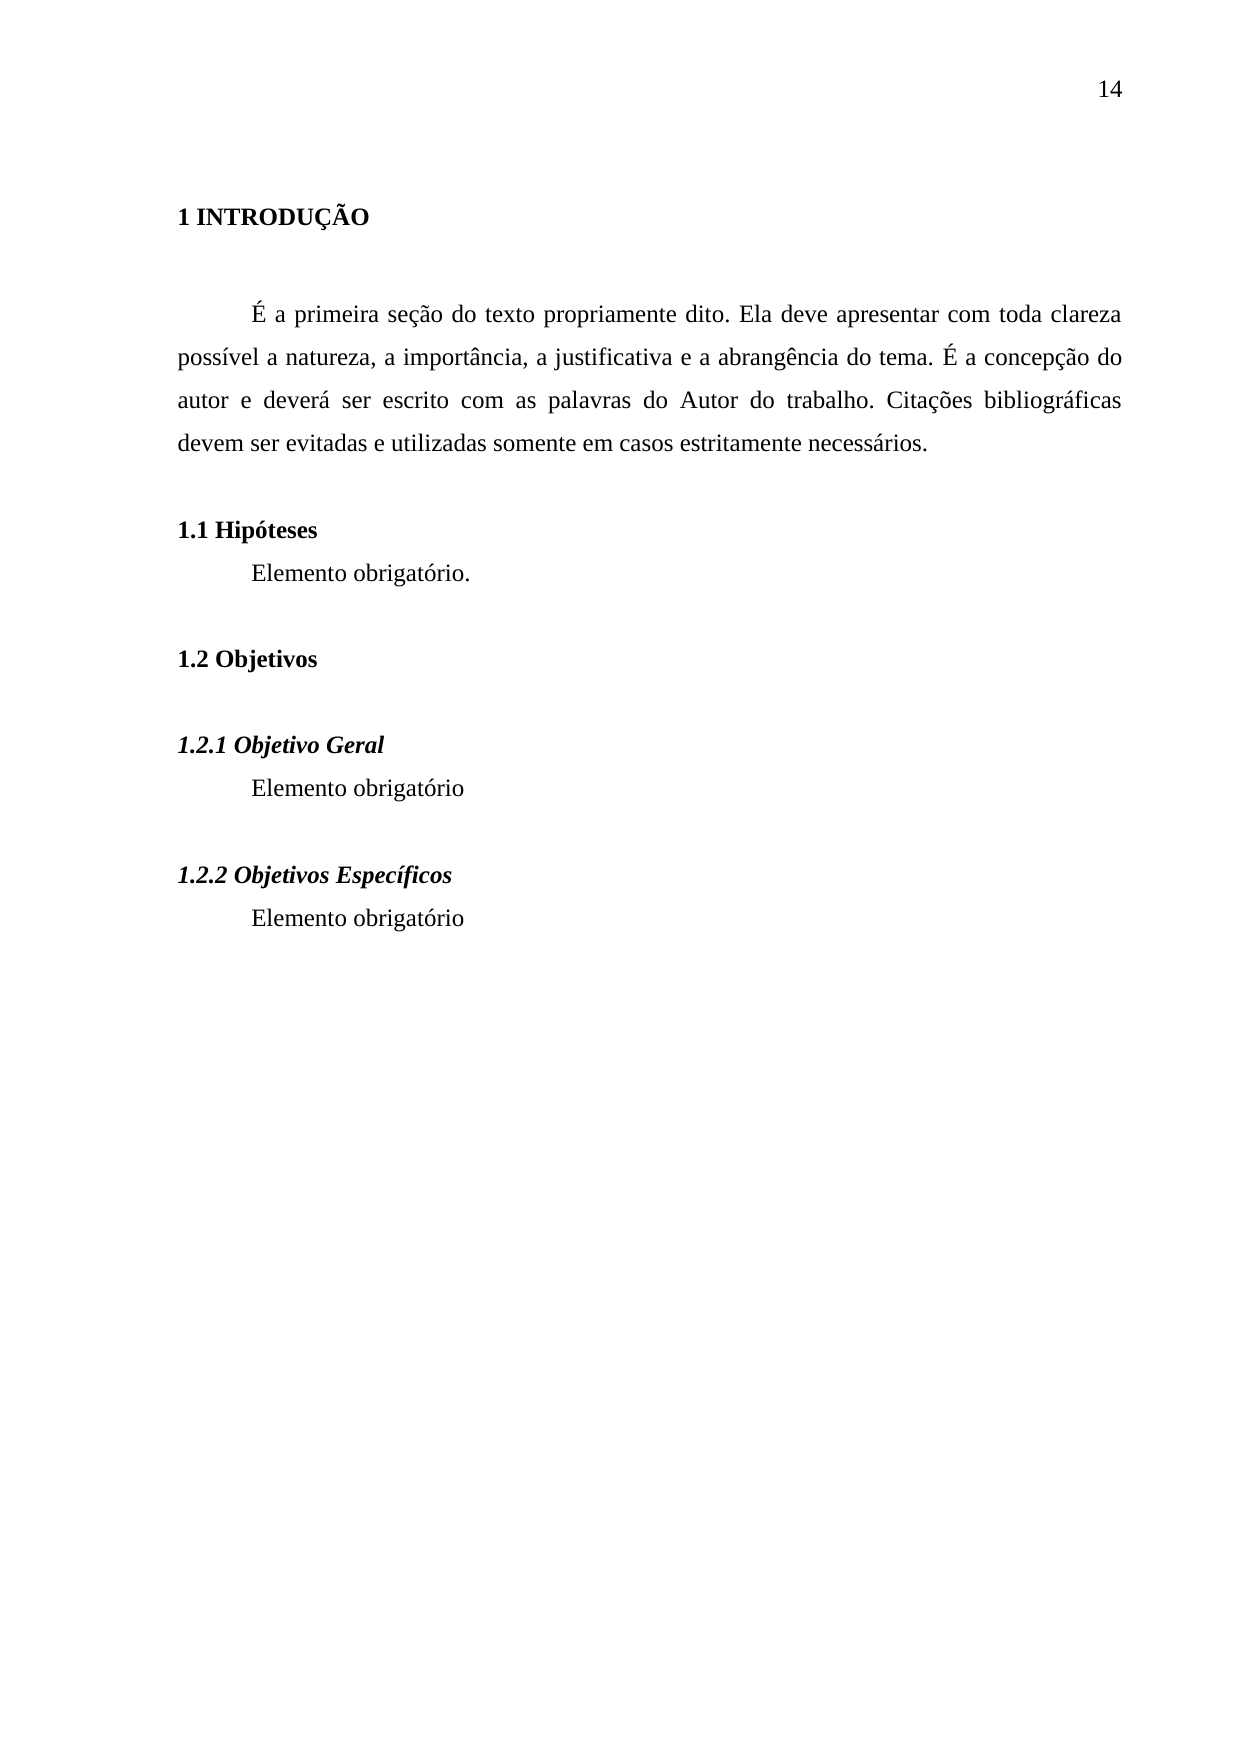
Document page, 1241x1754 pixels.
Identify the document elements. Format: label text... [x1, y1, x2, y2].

text Elemento obrigatório [177, 903, 1122, 932]
subtitle 1.2.2 Objetivos Específicos [177, 860, 1122, 888]
subtitle 1.2.1 Objetivo Geral [177, 730, 1122, 759]
text Elemento obrigatório. [177, 558, 1122, 587]
text Elemento obrigatório [177, 773, 1122, 802]
subtitle 1 INTRODUÇÃO [177, 202, 1122, 231]
subtitle 1.2 Objetivos [177, 644, 1122, 673]
subtitle 1.1 Hipóteses [177, 515, 1122, 543]
text É a primeira seção do texto propriamente dito. Ela deve apresentar com toda clareza possível a natureza, a importância, a justificativa e a abrangência do tema. É a concepção do autor e deverá ser escrito com as palavras do Autor do trabalho. Citações bibliográficas devem ser evitadas e utilizadas somente em casos estritamente necessários. [177, 299, 1122, 457]
